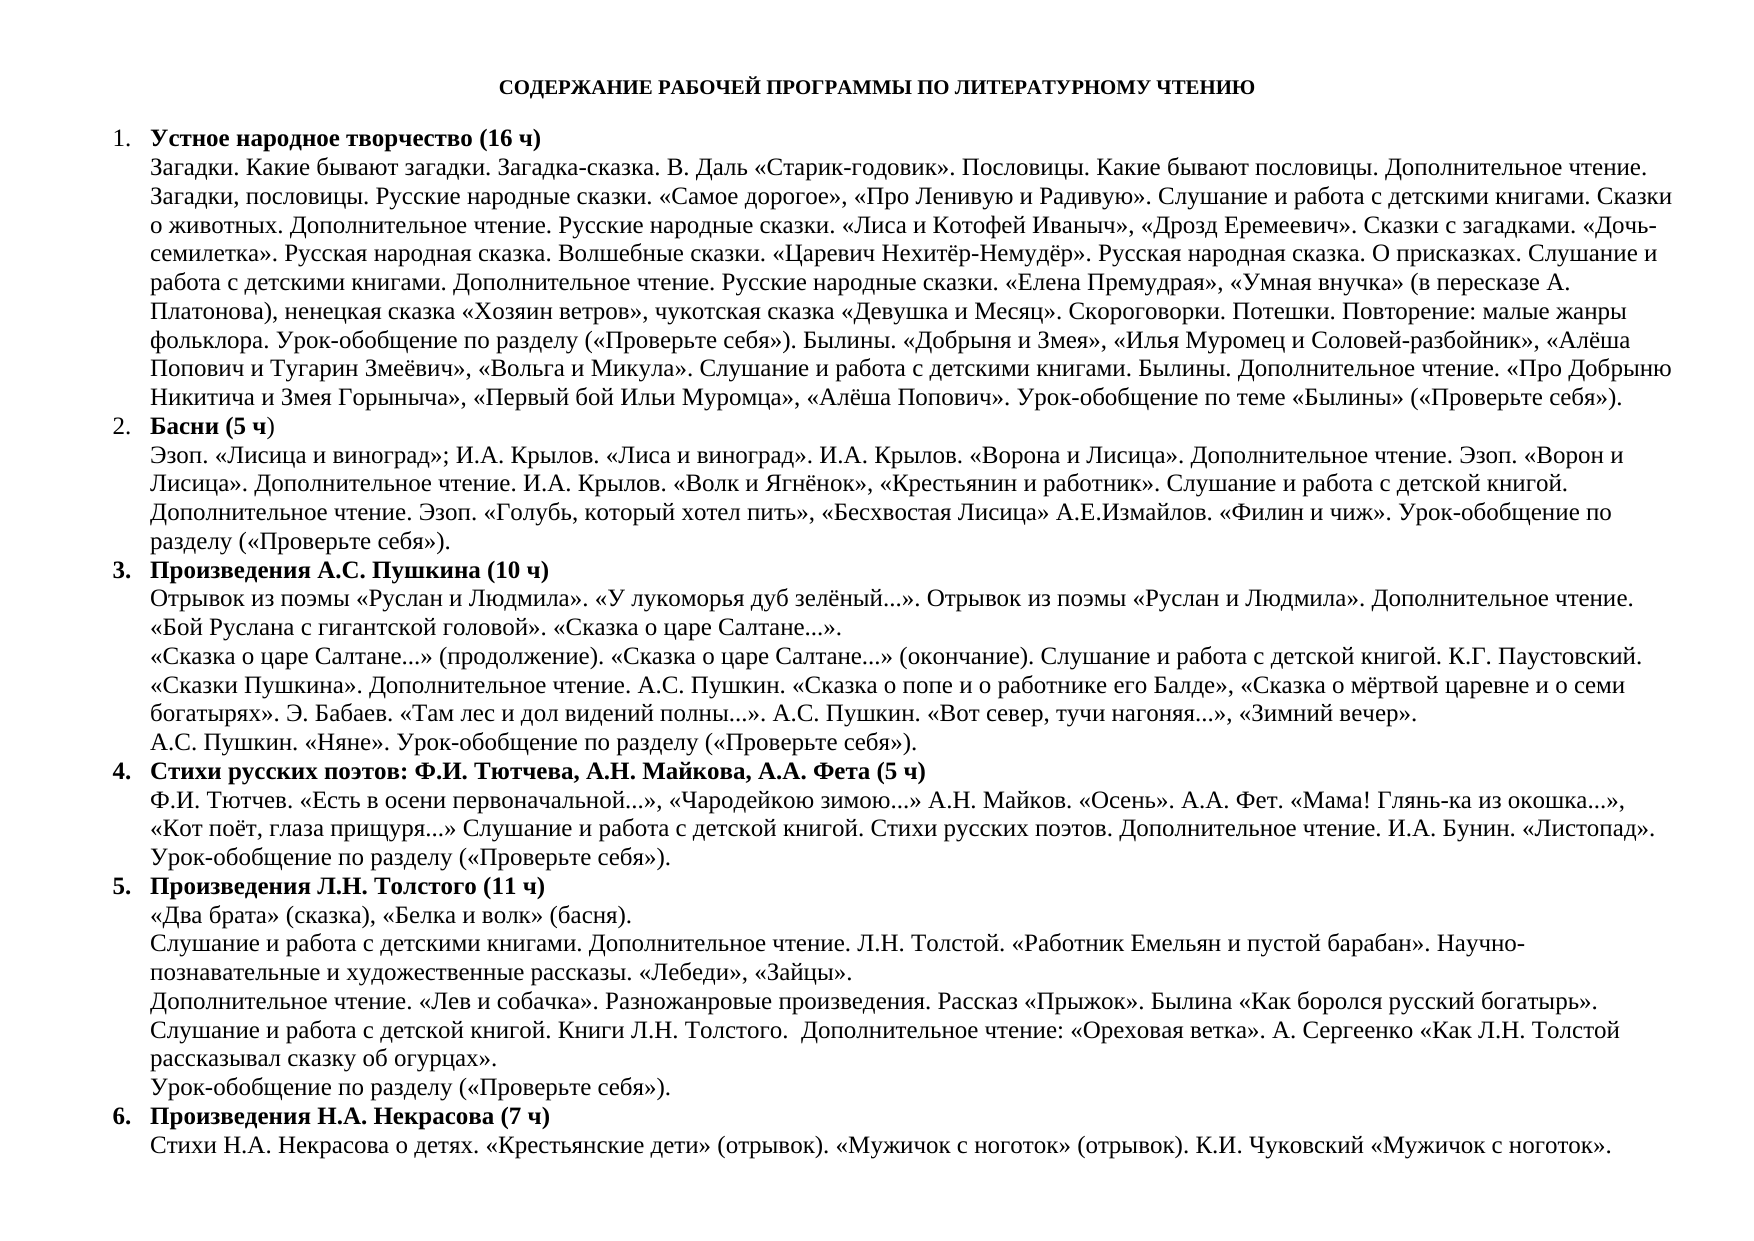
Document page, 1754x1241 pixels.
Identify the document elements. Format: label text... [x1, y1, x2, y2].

list Устное народное творчество (16 ч) [112, 123, 1679, 152]
list Произведения Н.А. Некрасова (7 ч) [112, 1101, 1679, 1130]
list Произведения Л.Н. Толстого (11 ч) [112, 871, 1679, 900]
text «Два брата» (сказка), «Белка и волк» (басня). [150, 900, 1679, 928]
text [150, 1130, 1679, 1158]
text Отрывок из поэмы «Руслан и Людмила». «У лукоморья дуб зелёный...». Отрывок из поэмы «Руслан и Людмила». Дополнительное чтение. «Бой Руслана с гигантской головой». «Сказка о царе Салтане...». [150, 583, 1679, 641]
text Слушание и работа с детскими книгами. Дополнительное чтение. Л.Н. Толстой. «Работник Емельян и пустой барабан». Научно-познавательные и художественные рассказы. «Лебеди», «Зайцы». [150, 928, 1679, 986]
list Басни (5 ч) [112, 411, 1679, 440]
text СОДЕРЖАНИЕ РАБОЧЕЙ ПРОГРАММЫ ПО ЛИТЕРАТУРНОМУ ЧТЕНИЮ [75, 75, 1679, 99]
text Урок-обобщение по разделу («Проверьте себя»). [150, 1072, 1679, 1101]
text Эзоп. «Лисица и виноград»; И.А. Крылов. «Лиса и виноград». И.А. Крылов. «Ворона и Лисица». Дополнительное чтение. Эзоп. «Ворон и Лисица». Дополнительное чтение. И.А. Крылов. «Волк и Ягнёнок», «Крестьянин и работник». Слушание и работа с детской книгой. Дополнительное чтение. Эзоп. «Голубь, который хотел пить», «Бесхвостая Лисица» А.Е.Измайлов. «Филин и чиж». Урок-обобщение по разделу («Проверьте себя»). [150, 440, 1679, 555]
text «Сказка о царе Салтане...» (продолжение). «Сказка о царе Салтане...» (окончание). Слушание и работа с детской книгой. К.Г. Паустовский. «Сказки Пушкина». Дополнительное чтение. А.С. Пушкин. «Сказка о попе и о работнике его Балде», «Сказка о мёртвой царевне и о семи богатырях». Э. Бабаев. «Там лес и дол видений полны...». А.С. Пушкин. «Вот север, тучи нагоняя...», «Зимний вечер». [150, 641, 1679, 727]
list Произведения А.С. Пушкина (10 ч) [112, 555, 1679, 583]
list Стихи русских поэтов: Ф.И. Тютчева, А.Н. Майкова, А.А. Фета (5 ч) [112, 756, 1679, 785]
text Дополнительное чтение. «Лев и собачка». Разножанровые произведения. Рассказ «Прыжок». Былина «Как боролся русский богатырь». Слушание и работа с детской книгой. Книги Л.Н. Толстого. Дополнительное чтение: «Ореховая ветка». А. Сергеенко «Как Л.Н. Толстой рассказывал сказку об огурцах». [150, 986, 1679, 1072]
text Ф.И. Тютчев. «Есть в осени первоначальной...», «Чародейкою зимою...» А.Н. Майков. «Осень». А.А. Фет. «Мама! Глянь-ка из окошка...», «Кот поёт, глаза прищуря...» Слушание и работа с детской книгой. Стихи русских поэтов. Дополнительное чтение. И.А. Бунин. «Листопад». Урок-обобщение по разделу («Проверьте себя»). [150, 785, 1679, 871]
text А.С. Пушкин. «Няне». Урок-обобщение по разделу («Проверьте себя»). [150, 727, 1679, 756]
text Загадки. Какие бывают загадки. Загадка-сказка. В. Даль «Старик-годовик». Пословицы. Какие бывают пословицы. Дополнительное чтение. Загадки, пословицы. Русские народные сказки. «Самое дорогое», «Про Ленивую и Радивую». Слушание и работа с детскими книгами. Сказки о животных. Дополнительное чтение. Русские народные сказки. «Лиса и Котофей Иваныч», «Дрозд Еремеевич». Сказки с загадками. «Дочь-семилетка». Русская народная сказка. Волшебные сказки. «Царевич Нехитёр-Немудёр». Русская народная сказка. О присказках. Слушание и работа с детскими книгами. Дополнительное чтение. Русские народные сказки. «Елена Премудрая», «Умная внучка» (в пересказе А. Платонова), ненецкая сказка «Хозяин ветров», чукотская сказка «Девушка и Месяц». Скороговорки. Потешки. Повторение: малые жанры фольклора. Урок-обобщение по разделу («Проверьте себя»). Былины. «Добрыня и Змея», «Илья Муромец и Соловей-разбойник», «Алёша Попович и Тугарин Змеёвич», «Вольга и Микула». Слушание и работа с детскими книгами. Былины. Дополнительное чтение. «Про Добрыню Никитича и Змея Горыныча», «Первый бой Ильи Муромца», «Алёша Попович». Урок-обобщение по теме «Былины» («Проверьте себя»). [150, 152, 1679, 411]
